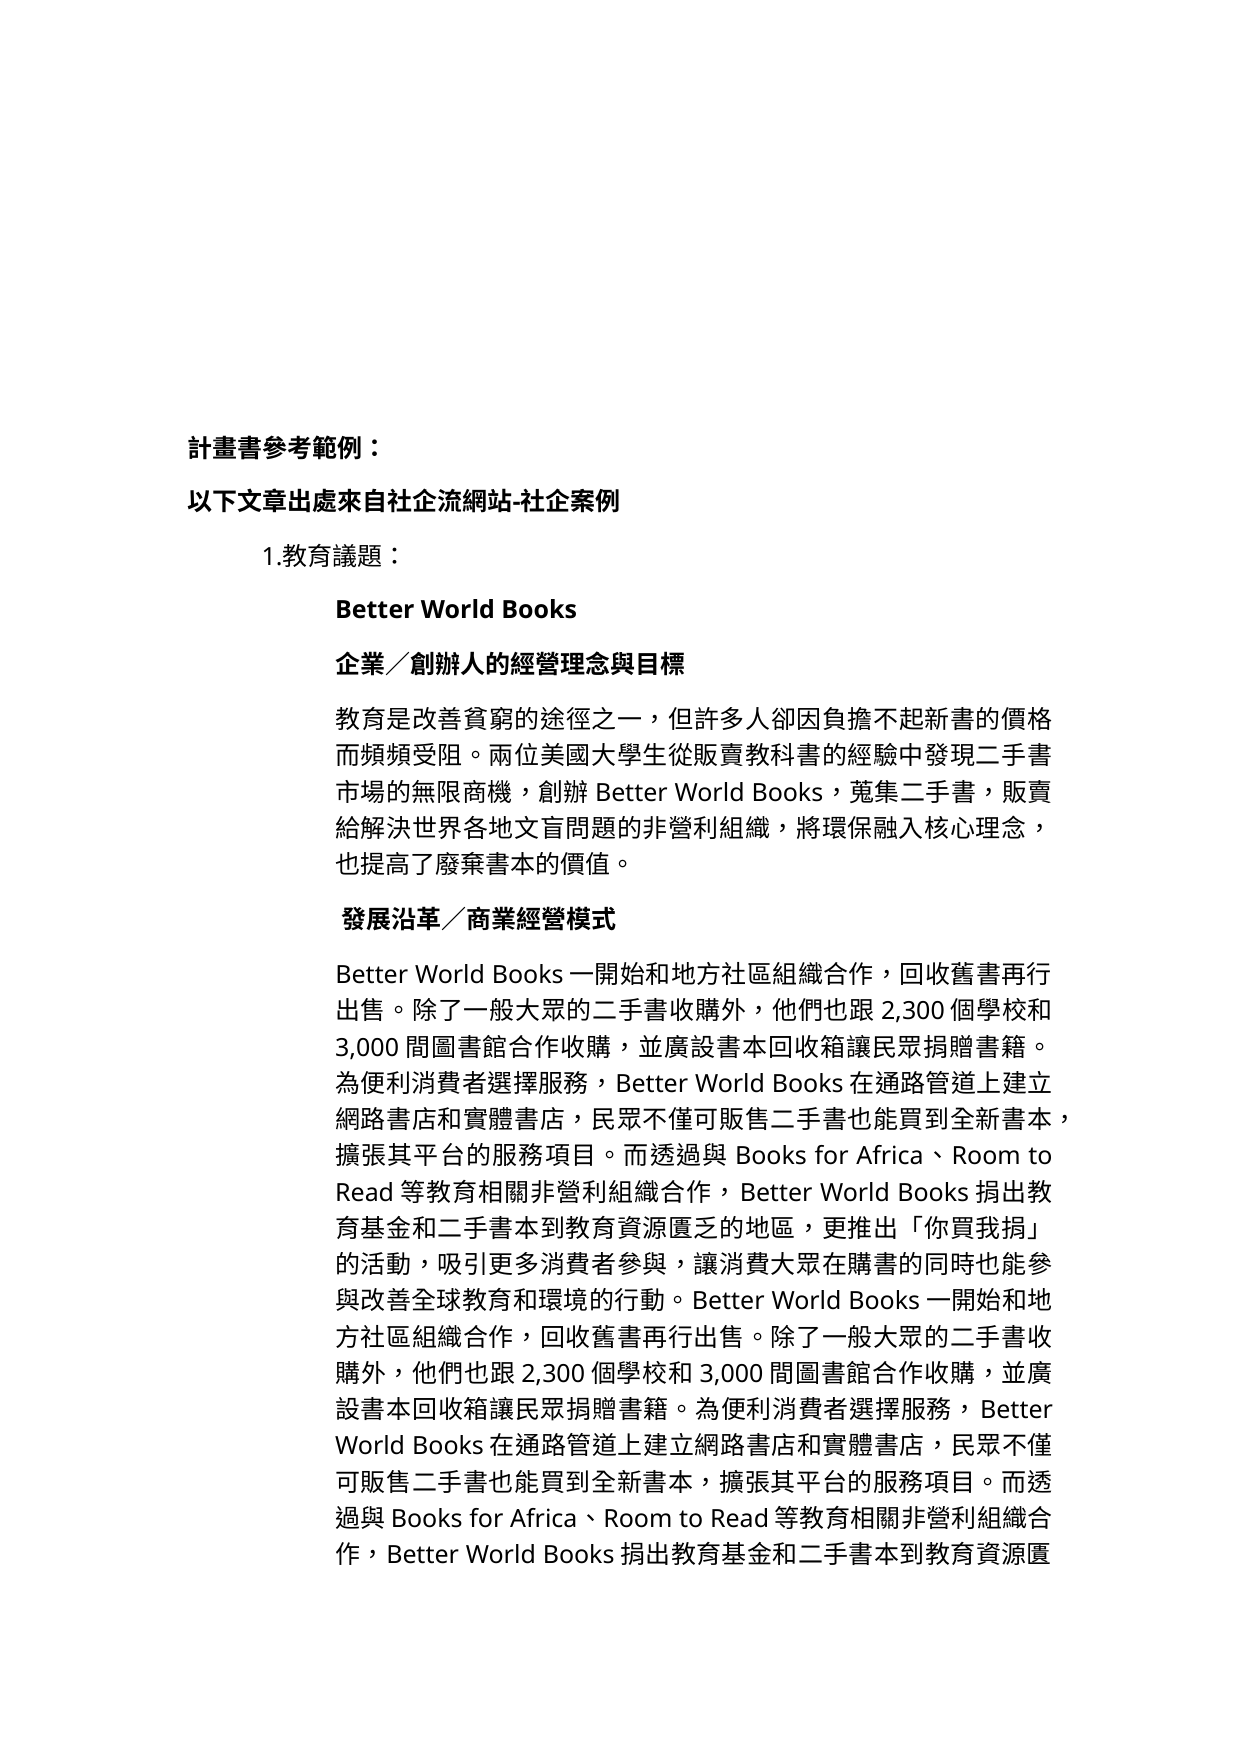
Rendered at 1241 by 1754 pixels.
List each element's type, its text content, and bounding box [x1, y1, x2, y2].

text 計畫書參考範例： [187, 428, 1053, 465]
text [335, 954, 1053, 1571]
text Better World Books [335, 592, 1053, 626]
text 以下文章出處來自社企流網站-社企案例 [187, 480, 1053, 518]
text 1.教育議題： [261, 537, 1053, 573]
text 教育是改善貧窮的途徑之一，但許多人卻因負擔不起新書的價格而頻頻受阻。兩位美國大學生從販賣教科書的經驗中發現二手書市場的無限商機，創辦Better World Books，蒐集二手書，販賣給解決世界各地文盲問題的非營利組織，將環保融入核心理念，也提高了廢棄書本的價值。 [335, 699, 1053, 881]
text 企業／創辦人的經營理念與目標 [335, 644, 1053, 681]
text 發展沿革／商業經營模式 [335, 899, 1053, 936]
